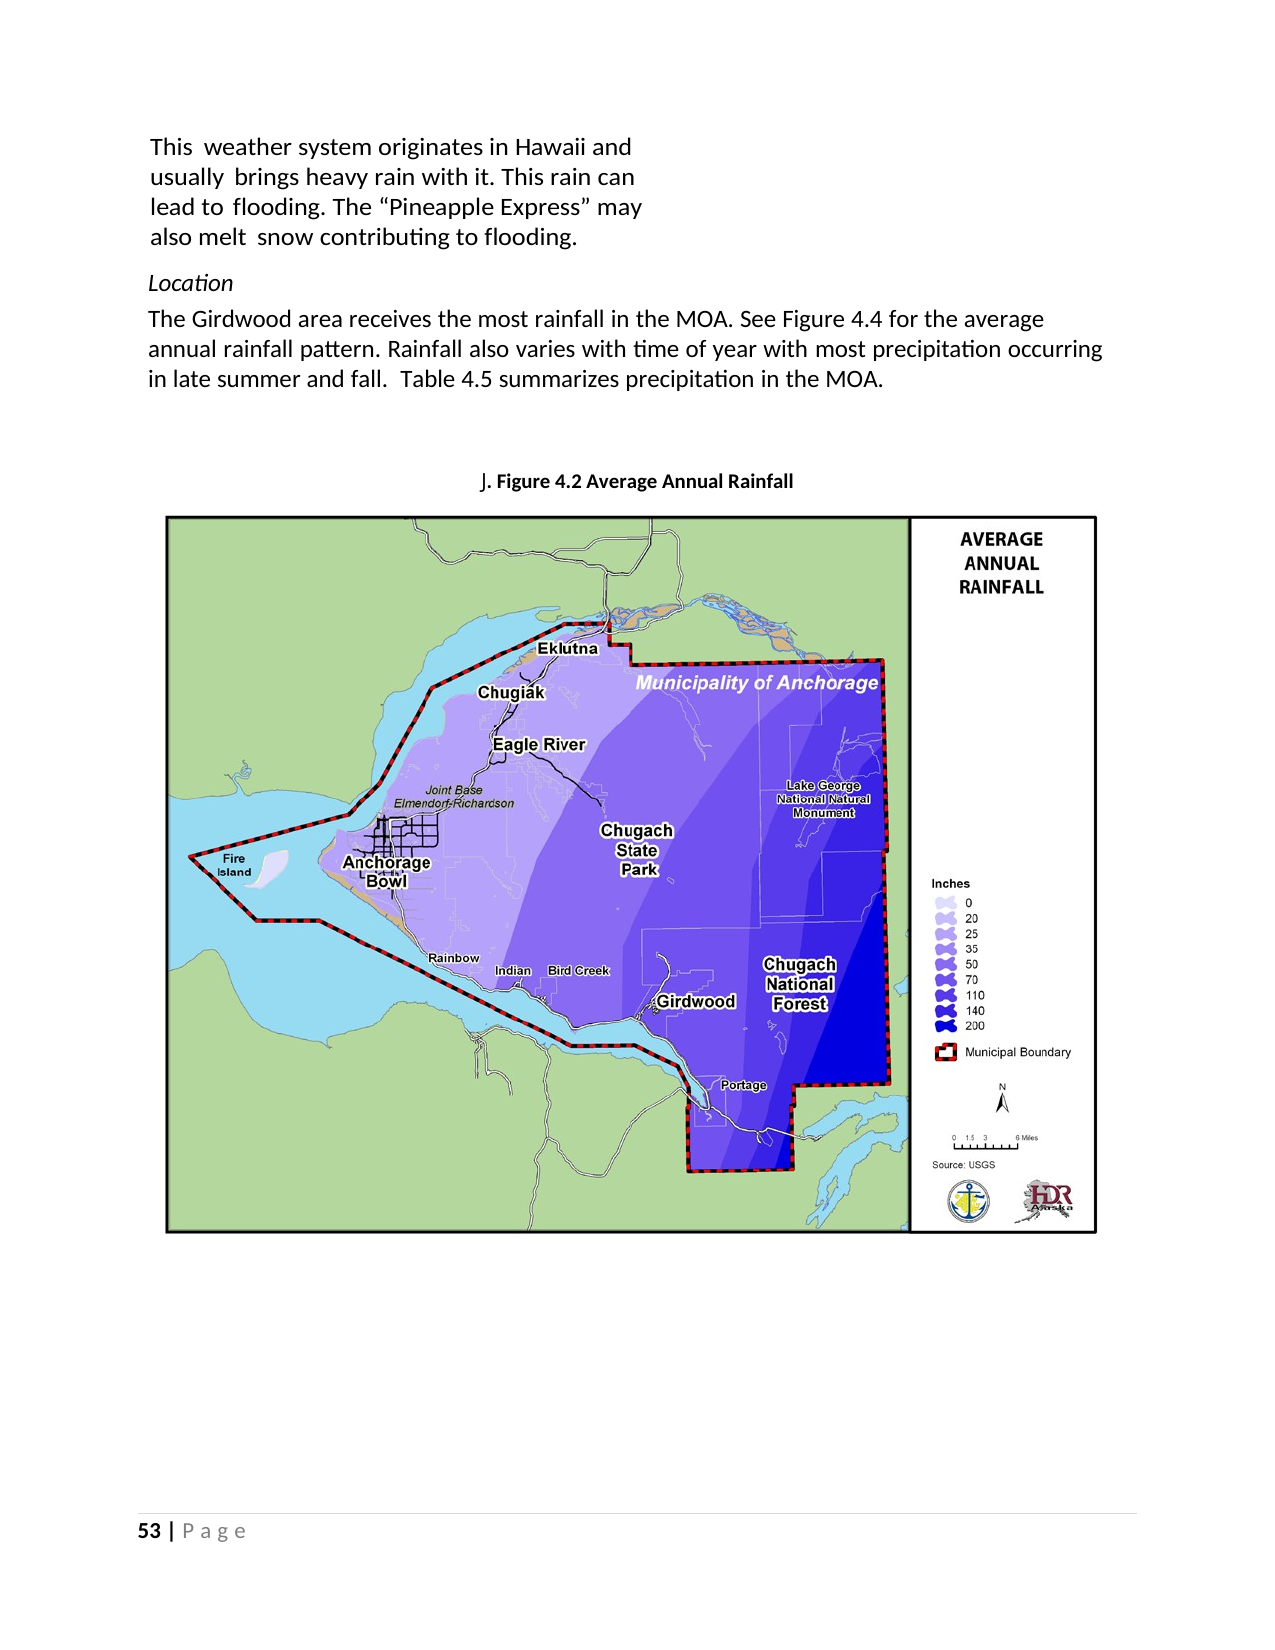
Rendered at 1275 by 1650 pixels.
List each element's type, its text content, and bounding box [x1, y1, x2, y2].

text Location [148, 267, 1137, 298]
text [150, 131, 667, 251]
text The Girdwood area receives the most rainfall in the MOA. See Figure 4.4 for the average annual rainfall pattern. Rainfall also varies with time of year with most precipitation occurring in late summer and fall. Table 4.5 summarizes precipitation in the MOA. [148, 304, 1107, 393]
text J. Figure 4.2 Average Annual Rainfall [137, 467, 1137, 495]
picture [151, 503, 1111, 1244]
